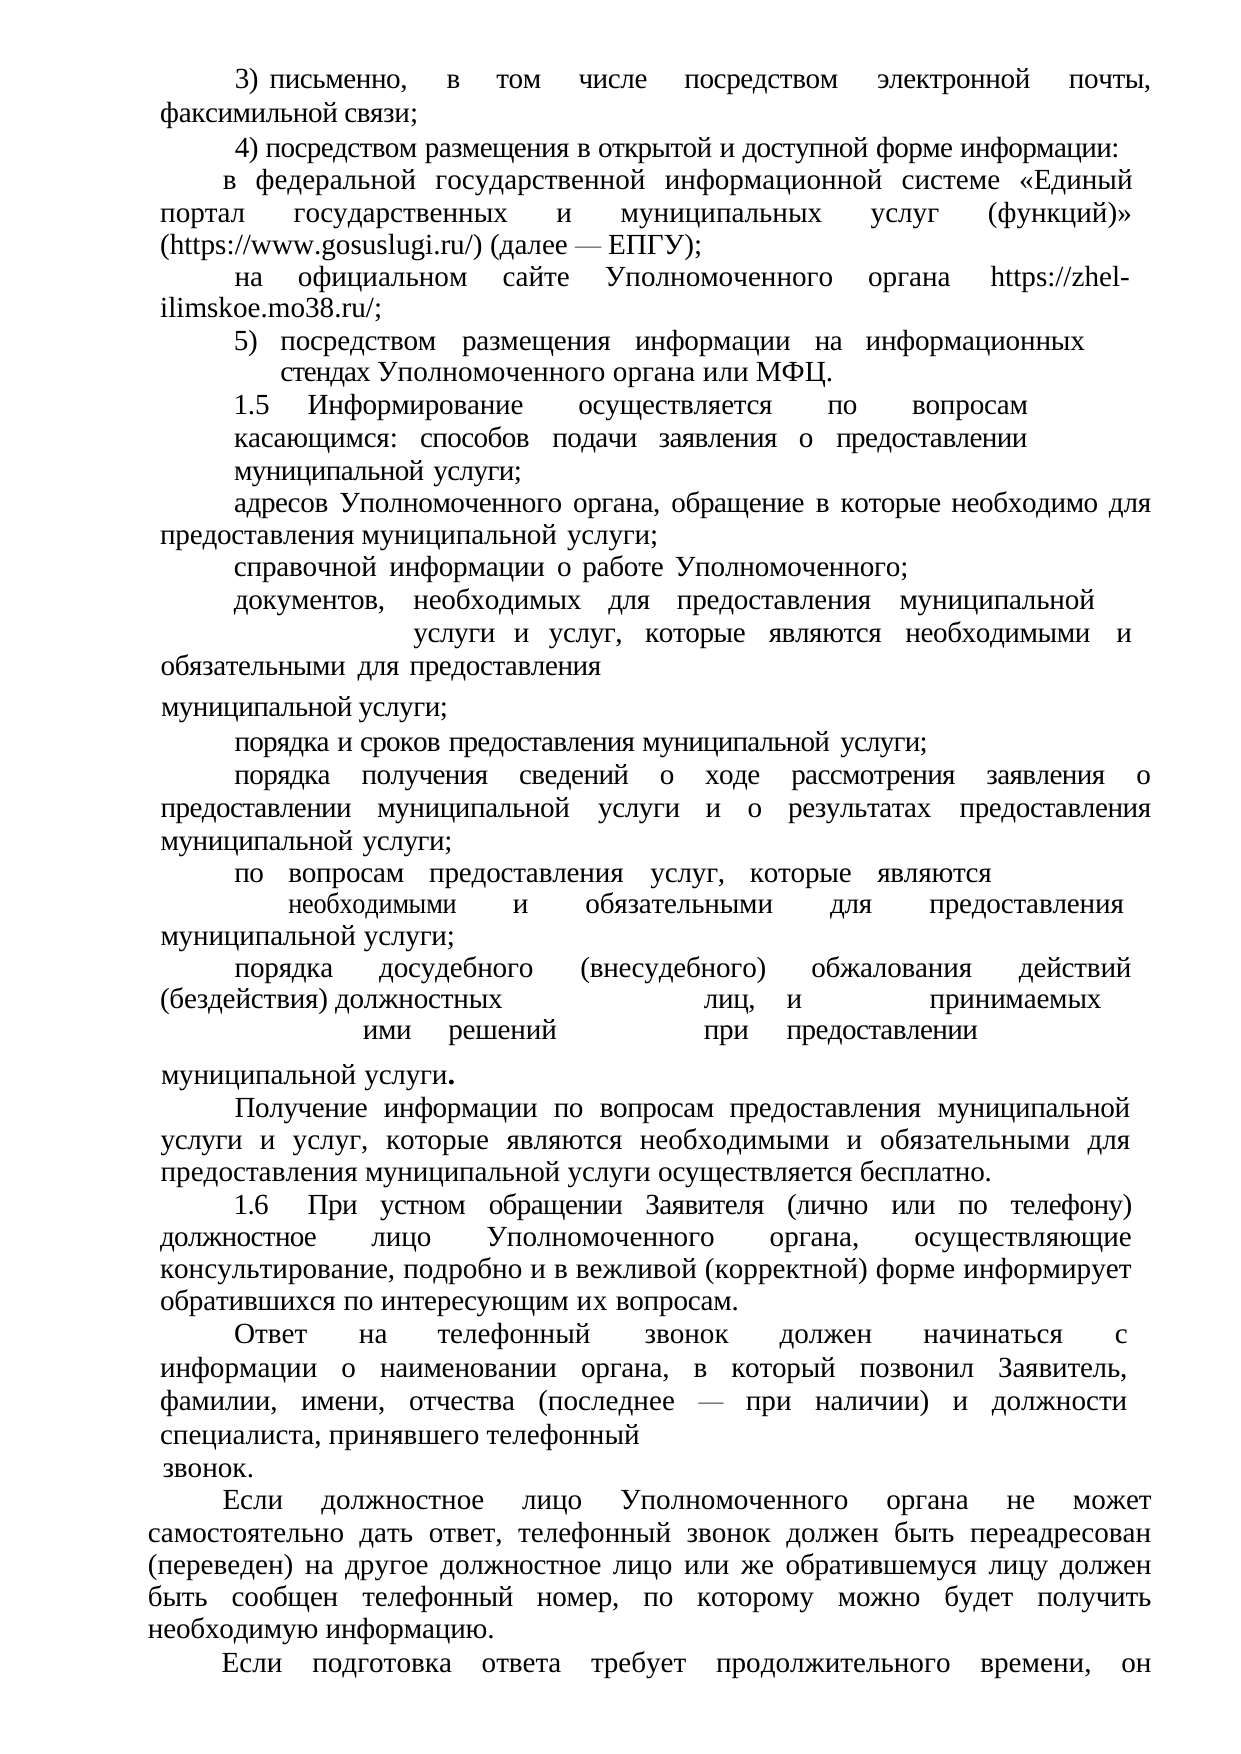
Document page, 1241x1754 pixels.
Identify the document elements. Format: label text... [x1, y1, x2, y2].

text на официальном сайте Уполномоченного органа https://zhel-ilimskoe.mo38.ru/; [160, 262, 1130, 323]
list посредством размещения информации на информационных стендах Уполномоченного органа или МФЦ. [161, 326, 1128, 387]
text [148, 1645, 1152, 1679]
text звонок. [148, 1450, 1127, 1484]
text в федеральной государственной информационной системе «Единый портал государственных и муниципальных услуг (функций)» (https://www.gosuslugi.ru/) (далее — ЕПГУ); [160, 164, 1133, 261]
text Получение информации по вопросам предоставления муниципальной услуги и услуг, которые являются необходимыми и обязательными для предоставления муниципальной услуги осуществляется бесплатно. [160, 1092, 1130, 1188]
list письменно, в том числе посредством электронной почты, факсимильной связи; [160, 61, 1152, 129]
list посредством размещения в открытой и доступной форме информации: [160, 130, 1152, 164]
text порядка досудебного (внесудебного) обжалования действий (бездействия) должностных лиц, и принимаемых ими решений при предоставлении [160, 953, 1132, 1046]
text Ответ на телефонный звонок должен начинаться с информации о наименовании органа, в который позвонил Заявитель, фамилии, имени, отчества (последнее — при наличии) и должности специалиста, принявшего телефонный [160, 1316, 1127, 1450]
text по вопросам предоставления услуг, которые являются необходимыми и обязательными для предоставления муниципальной услуги; [160, 857, 1124, 952]
text документов, необходимых для предоставления муниципальной услуги и услуг, которые являются необходимыми и обязательными для предоставления [160, 583, 1132, 682]
text адресов Уполномоченного органа, обращение в которые необходимо для предоставления муниципальной услуги; [160, 487, 1152, 551]
text порядка и сроков предоставления муниципальной услуги; [234, 724, 1152, 758]
text муниципальной услуги. [161, 1057, 1152, 1091]
text справочной информации о работе Уполномоченного; [160, 551, 1128, 583]
list При устном обращении Заявителя (лично или по телефону) должностное лицо Уполномоченного органа, осуществляющие консультирование, подробно и в вежливой (корректной) форме информирует обратившихся по интересующим их вопросам. [160, 1189, 1132, 1316]
text порядка получения сведений о ходе рассмотрения заявления о предоставлении муниципальной услуги и о результатах предоставления муниципальной услуги; [160, 758, 1152, 857]
list Информирование осуществляется по вопросам касающимся: способов подачи заявления о предоставлении муниципальной услуги; [233, 388, 1028, 487]
text муниципальной услуги; [161, 689, 1152, 722]
text Если должностное лицо Уполномоченного органа не может самостоятельно дать ответ, телефонный звонок должен быть переадресован (переведен) на другое должностное лицо или же обратившемуся лицу должен быть сообщен телефонный номер, по которому можно будет получить необходимую информацию. [148, 1484, 1152, 1645]
